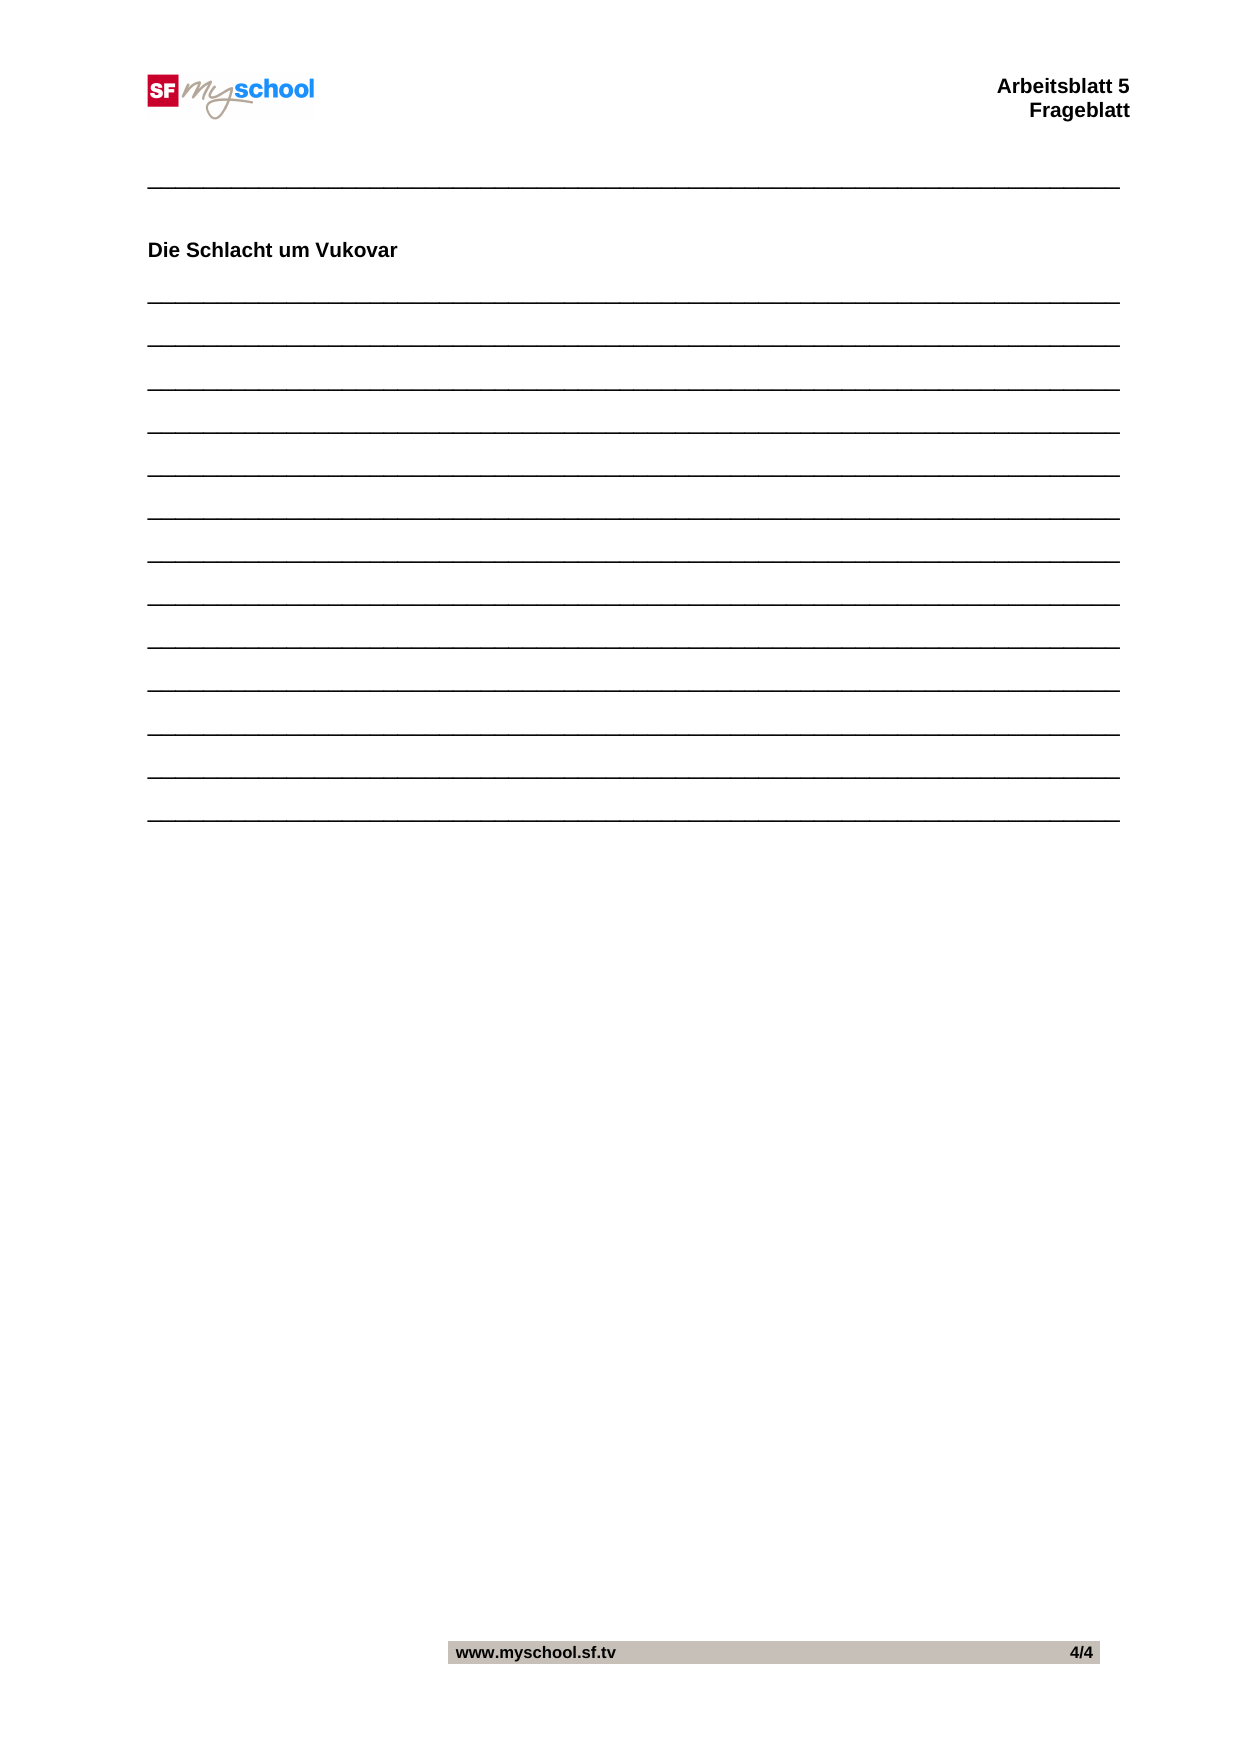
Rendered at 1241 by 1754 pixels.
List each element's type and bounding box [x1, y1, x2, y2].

table_cell [140, 161, 1137, 848]
picture [147, 73, 314, 121]
